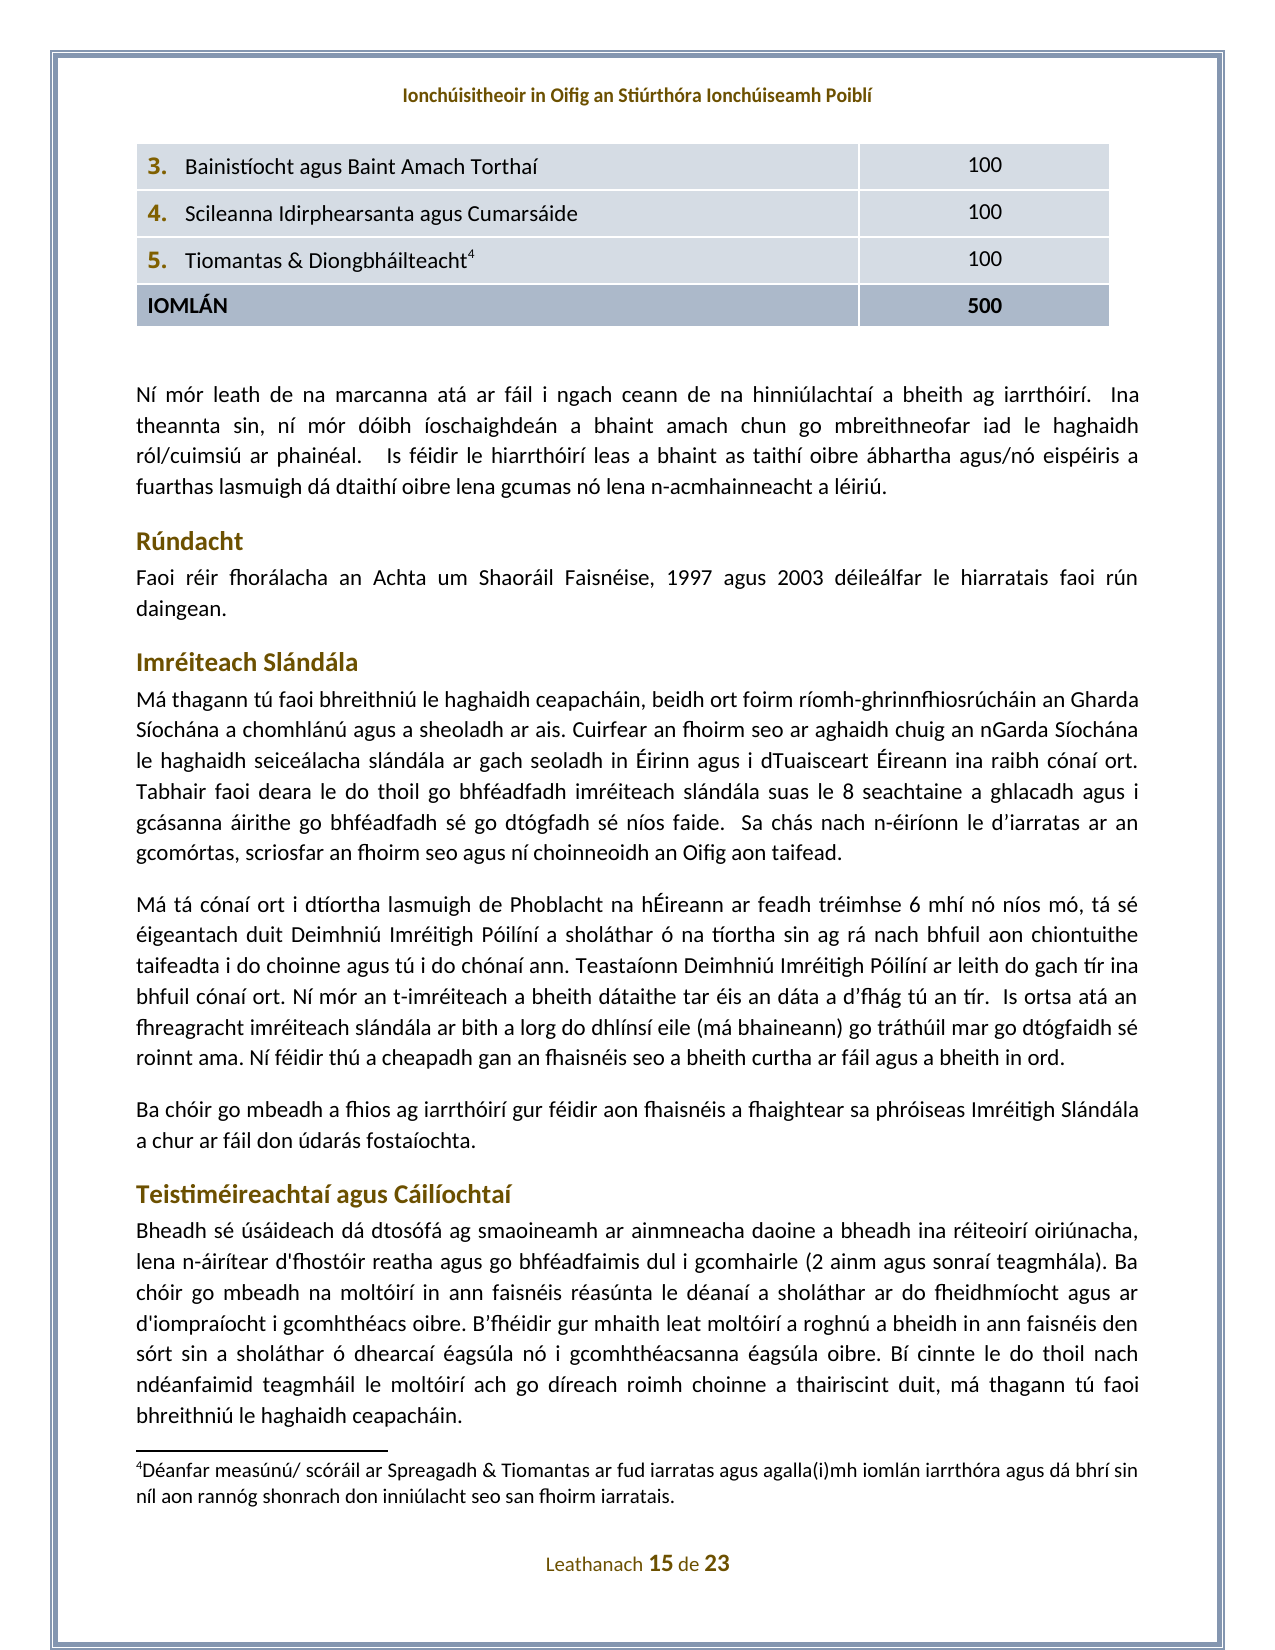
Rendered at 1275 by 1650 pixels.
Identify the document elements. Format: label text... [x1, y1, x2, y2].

table_cell 100 [860, 238, 1109, 283]
text Bheadh sé úsáideach dá dtosófá ag smaoineamh ar ainmneacha daoine a bheadh ina réiteoirí oiriúnacha, lena n-áirítear d'fhostóir reatha agus go bhféadfaimis dul i gcomhairle (2 ainm agus sonraí teagmhála). Ba chóir go mbeadh na moltóirí in ann faisnéis réasúnta le déanaí a sholáthar ar do fheidhmíocht agus ar d'iompraíocht i gcomhthéacs oibre. B’fhéidir gur mhaith leat moltóirí a roghnú a bheidh in ann faisnéis den sórt sin a sholáthar ó dhearcaí éagsúla nó i gcomhthéacsanna éagsúla oibre. Bí cinnte le do thoil nach ndéanfaimid teagmháil le moltóirí ach go díreach roimh choinne a thairiscint duit, má thagann tú faoi bhreithniú le haghaidh ceapacháin. [136, 1217, 1139, 1429]
text Má tá cónaí ort i dtíortha lasmuigh de Phoblacht na hÉireann ar feadh tréimhse 6 mhí nó níos mó, tá sé éigeantach duit Deimhniú Imréitigh Póilíní a sholáthar ó na tíortha sin ag rá nach bhfuil aon chiontuithe taifeadta i do choinne agus tú i do chónaí ann. Teastaíonn Deimhniú Imréitigh Póilíní ar leith do gach tír ina bhfuil cónaí ort. Ní mór an t-imréiteach a bheith dátaithe tar éis an dáta a d’fhág tú an tír. Is ortsa atá an fhreagracht imréiteach slándála ar bith a lorg do dhlínsí eile (má bhaineann) go tráthúil mar go dtógfaidh sé roinnt ama. Ní féidir thú a cheapadh gan an fhaisnéis seo a bheith curtha ar fáil agus a bheith in ord. [136, 890, 1139, 1072]
text Ní mór leath de na marcanna atá ar fáil i ngach ceann de na hinniúlachtaí a bheith ag iarrthóirí. Ina theannta sin, ní mór dóibh íoschaighdeán a bhaint amach chun go mbreithneofar iad le haghaidh ról/cuimsiú ar phainéal. Is féidir le hiarrthóirí leas a bhaint as taithí oibre ábhartha agus/nó eispéiris a fuarthas lasmuigh dá dtaithí oibre lena gcumas nó lena n-acmhainneacht a léiriú. [136, 380, 1139, 500]
table_cell Tiomantas & Diongbháilteacht [137, 238, 858, 283]
table_cell 100 [860, 191, 1109, 236]
table_cell 500 [860, 285, 1109, 326]
subtitle Rúndacht [136, 524, 1139, 557]
table_cell 100 [860, 144, 1109, 189]
text Faoi réir fhorálacha an Achta um Shaoráil Faisnéise, 1997 agus 2003 déileálfar le hiarratais faoi rún daingean. [136, 563, 1139, 622]
table_cell IOMLÁN [137, 285, 858, 326]
table_cell Scileanna Idirphearsanta agus Cumarsáide [137, 191, 858, 236]
subtitle Imréiteach Slándála [136, 645, 1139, 678]
text Má thagann tú faoi bhreithniú le haghaidh ceapacháin, beidh ort foirm ríomh-ghrinnfhiosrúcháin an Gharda Síochána a chomhlánú agus a sheoladh ar ais. Cuirfear an fhoirm seo ar aghaidh chuig an nGarda Síochána le haghaidh seiceálacha slándála ar gach seoladh in Éirinn agus i dTuaisceart Éireann ina raibh cónaí ort. Tabhair faoi deara le do thoil go bhféadfadh imréiteach slándála suas le 8 seachtaine a ghlacadh agus i gcásanna áirithe go bhféadfadh sé go dtógfadh sé níos faide. Sa chás nach n-éiríonn le d’iarratas ar an gcomórtas, scriosfar an fhoirm seo agus ní choinneoidh an Oifig aon taifead. [136, 685, 1139, 866]
subtitle Teistiméireachtaí agus Cáilíochtaí [136, 1177, 1139, 1210]
table_cell Bainistíocht agus Baint Amach Torthaí [137, 144, 858, 189]
text Ba chóir go mbeadh a fhios ag iarrthóirí gur féidir aon fhaisnéis a fhaightear sa phróiseas Imréitigh Slándála a chur ar fáil don údarás fostaíochta. [136, 1095, 1139, 1154]
